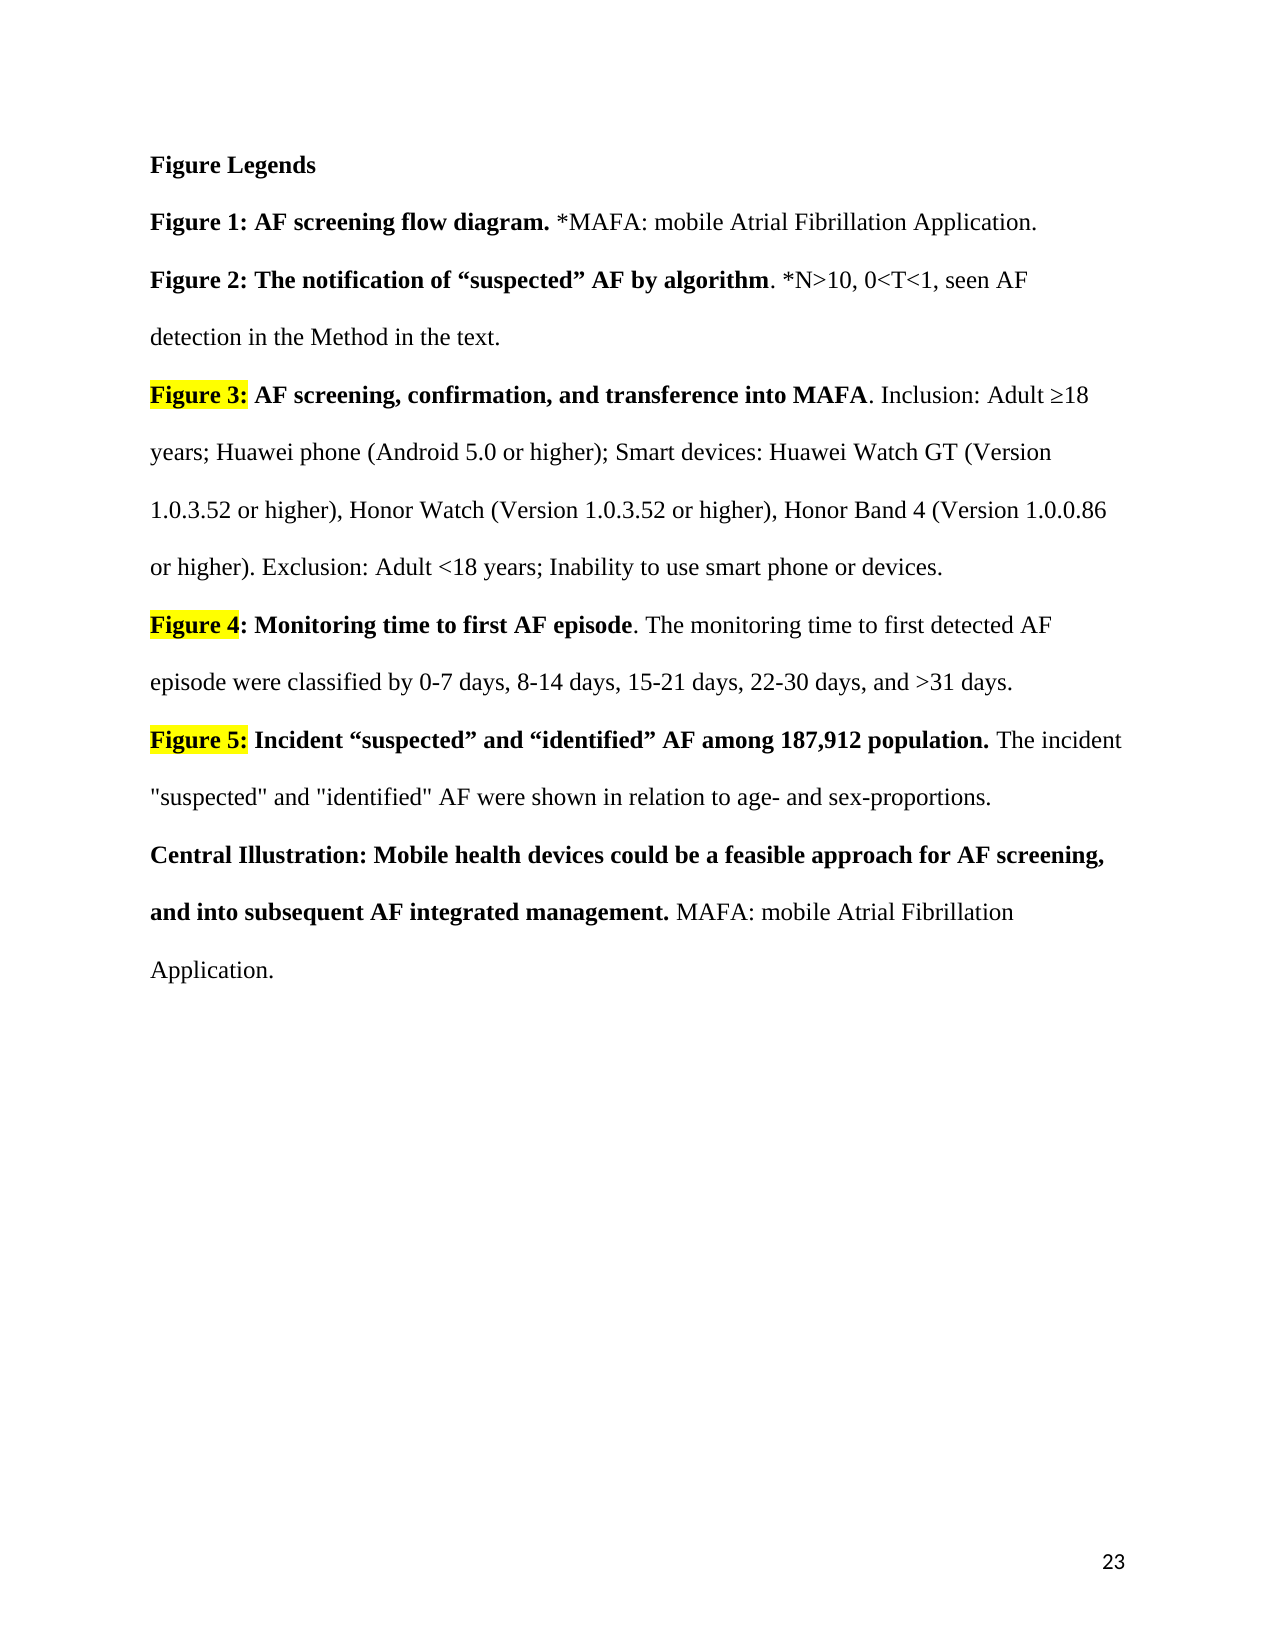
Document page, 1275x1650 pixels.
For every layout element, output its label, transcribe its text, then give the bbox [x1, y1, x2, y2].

text Figure 3: AF screening, confirmation, and transference into MAFA. Inclusion: Adult ≥18 years; Huawei phone (Android 5.0 or higher); Smart devices: Huawei Watch GT (Version 1.0.3.52 or higher), Honor Watch (Version 1.0.3.52 or higher), Honor Band 4 (Version 1.0.0.86 or higher). Exclusion: Adult <18 years; Inability to use smart phone or devices. [150, 380, 1125, 581]
text Figure 4: Monitoring time to first AF episode. The monitoring time to first detected AF episode were classified by 0-7 days, 8-14 days, 15-21 days, 22-30 days, and >31 days. [150, 610, 1125, 696]
text Figure 1: AF screening flow diagram. *MAFA: mobile Atrial Fibrillation Application. [150, 207, 1125, 236]
text Central Illustration: Mobile health devices could be a feasible approach for AF screening, and into subsequent AF integrated management. MAFA: mobile Atrial Fibrillation Application. [150, 840, 1125, 984]
text Figure Legends [150, 150, 1125, 179]
text Figure 5: Incident “suspected” and “identified” AF among 187,912 population. The incident "suspected" and "identified" AF were shown in relation to age- and sex-proportions. [150, 725, 1125, 811]
text Figure 2: The notification of “suspected” AF by algorithm. *N>10, 0<T<1, seen AF detection in the Method in the text. [150, 265, 1125, 351]
